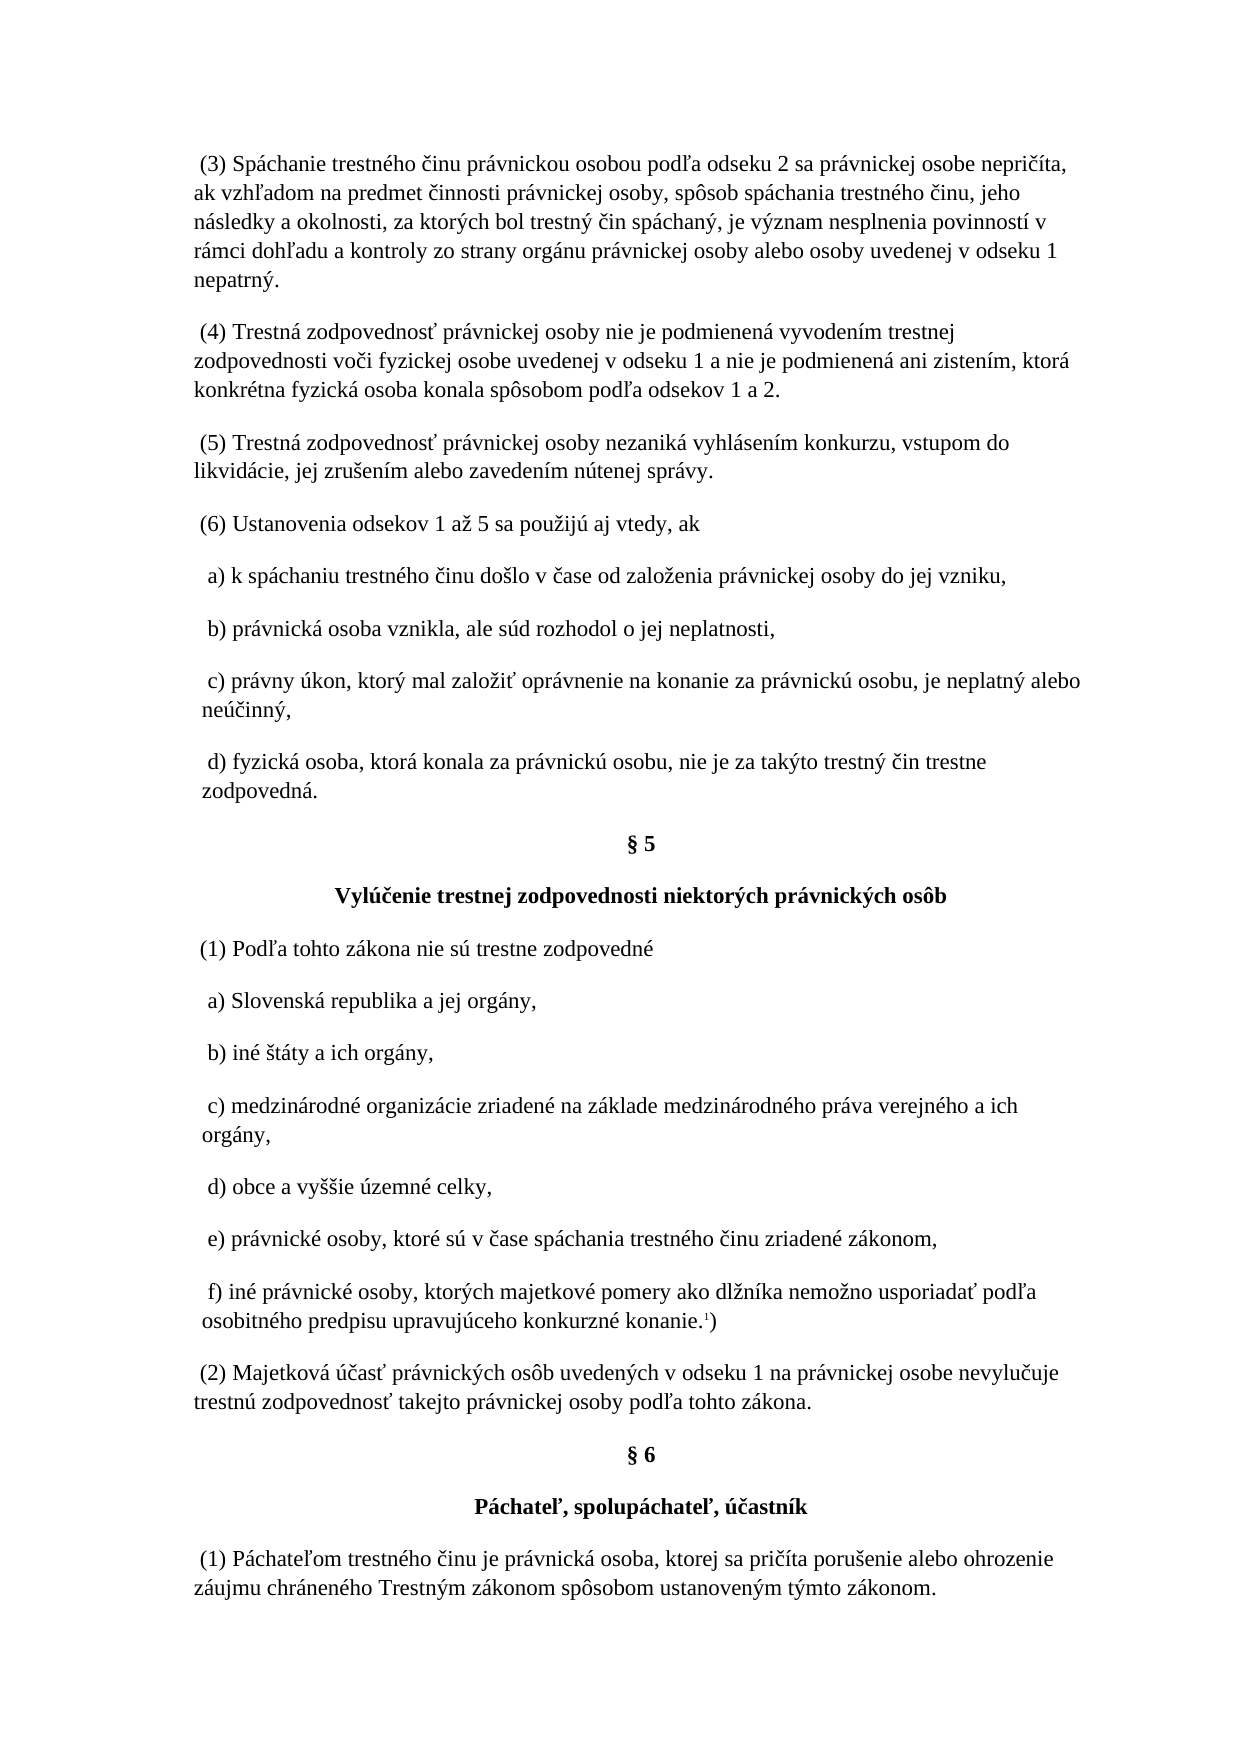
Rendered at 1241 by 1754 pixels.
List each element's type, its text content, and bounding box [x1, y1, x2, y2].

text Vylúčenie trestnej zodpovednosti niektorých právnických osôb [186, 882, 1090, 908]
text (2) Majetková účasť právnických osôb uvedených v odseku 1 na právnickej osobe nevylučuje trestnú zodpovednosť takejto právnickej osoby podľa tohto zákona. [194, 1359, 1090, 1414]
text d) fyzická osoba, ktorá konala za právnickú osobu, nie je za takýto trestný čin trestne zodpovedná. [202, 748, 1090, 804]
text (5) Trestná zodpovednosť právnickej osoby nezaniká vyhlásením konkurzu, vstupom do likvidácie, jej zrušením alebo zavedením nútenej správy. [194, 428, 1090, 484]
text e) právnické osoby, ktoré sú v čase spáchania trestného činu zriadené zákonom, [202, 1226, 1090, 1252]
text (3) Spáchanie trestného činu právnickou osobou podľa odseku 2 sa právnickej osobe nepričíta, ak vzhľadom na predmet činnosti právnickej osoby, spôsob spáchania trestného činu, jeho následky a okolnosti, za ktorých bol trestný čin spáchaný, je význam nesplnenia povinností v rámci dohľadu a kontroly zo strany orgánu právnickej osoby alebo osoby uvedenej v odseku 1 nepatrný. [194, 150, 1090, 292]
text d) obce a vyššie územné celky, [202, 1173, 1090, 1199]
text § 6 [186, 1441, 1090, 1467]
text Páchateľ, spolupáchateľ, účastník [186, 1493, 1090, 1519]
text b) právnická osoba vznikla, ale súd rozhodol o jej neplatnosti, [202, 615, 1090, 641]
text (1) Podľa tohto zákona nie sú trestne zodpovedné [194, 934, 1090, 961]
text (1) Páchateľom trestného činu je právnická osoba, ktorej sa pričíta porušenie alebo ohrozenie záujmu chráneného Trestným zákonom spôsobom ustanoveným týmto zákonom. [194, 1545, 1090, 1601]
text a) k spáchaniu trestného činu došlo v čase od založenia právnickej osoby do jej vzniku, [202, 562, 1090, 589]
text b) iné štáty a ich orgány, [202, 1039, 1090, 1066]
text a) Slovenská republika a jej orgány, [202, 987, 1090, 1013]
text § 5 [186, 830, 1090, 856]
text f) iné právnické osoby, ktorých majetkové pomery ako dlžníka nemožno usporiadať podľa osobitného predpisu upravujúceho konkurzné konanie.1) [202, 1278, 1090, 1333]
text c) právny úkon, ktorý mal založiť oprávnenie na konanie za právnickú osobu, je neplatný alebo neúčinný, [202, 667, 1090, 722]
text c) medzinárodné organizácie zriadené na základe medzinárodného práva verejného a ich orgány, [202, 1092, 1090, 1147]
text (6) Ustanovenia odsekov 1 až 5 sa použijú aj vtedy, ak [194, 510, 1090, 536]
text (4) Trestná zodpovednosť právnickej osoby nie je podmienená vyvodením trestnej zodpovednosti voči fyzickej osobe uvedenej v odseku 1 a nie je podmienená ani zistením, ktorá konkrétna fyzická osoba konala spôsobom podľa odsekov 1 a 2. [194, 318, 1090, 402]
